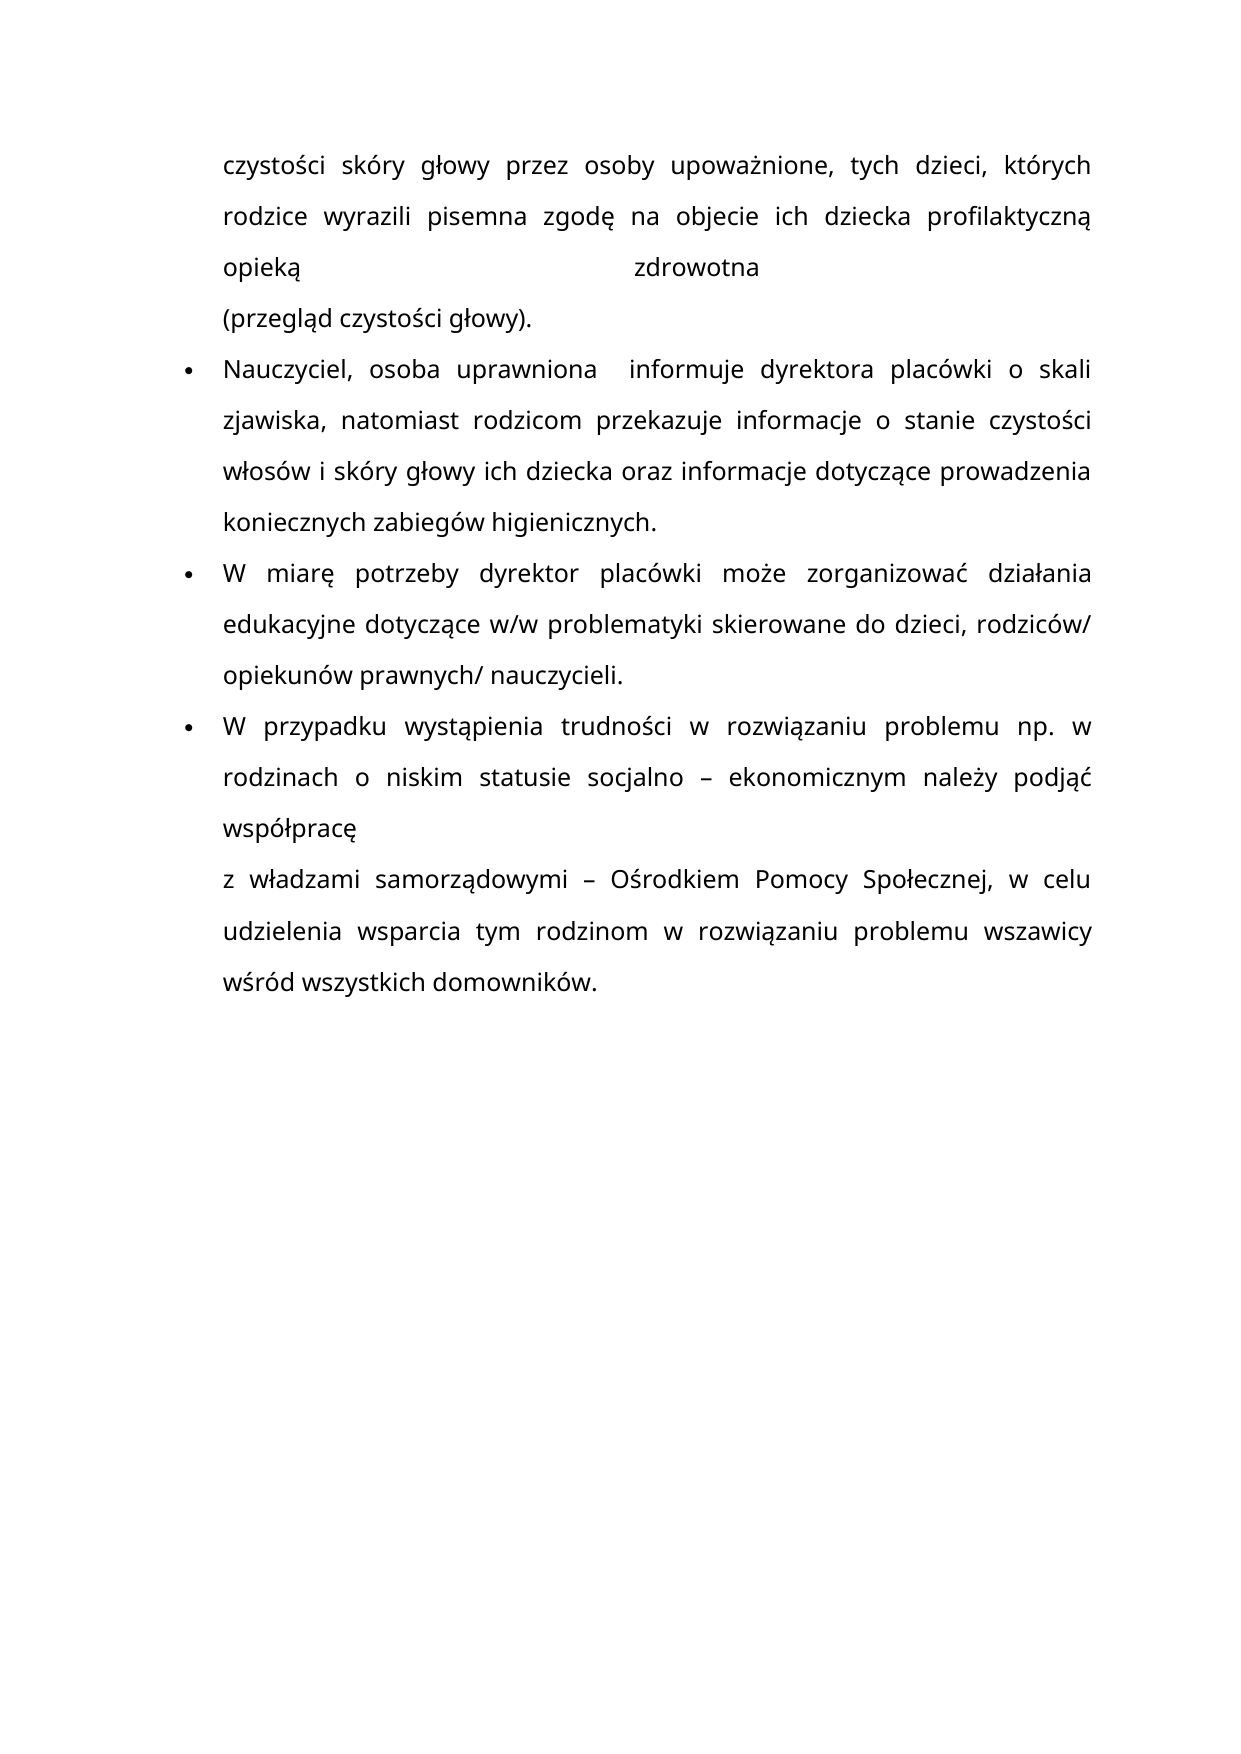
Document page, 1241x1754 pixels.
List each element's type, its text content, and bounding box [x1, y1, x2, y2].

list W miarę potrzeby dyrektor placówki może zorganizować działania edukacyjne dotyczące w/w problematyki skierowane do dzieci, rodziców/ opiekunów prawnych/ nauczycieli. [185, 556, 1093, 692]
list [185, 148, 1093, 335]
list W przypadku wystąpienia trudności w rozwiązaniu problemu np. w rodzinach o niskim statusie socjalno – ekonomicznym należy podjąć współpracę z władzami samorządowymi – Ośrodkiem Pomocy Społecznej, w celu udzielenia wsparcia tym rodzinom w rozwiązaniu problemu wszawicy wśród wszystkich domowników. [185, 709, 1093, 998]
list Nauczyciel, osoba uprawniona informuje dyrektora placówki o skali zjawiska, natomiast rodzicom przekazuje informacje o stanie czystości włosów i skóry głowy ich dziecka oraz informacje dotyczące prowadzenia koniecznych zabiegów higienicznych. [185, 352, 1093, 539]
